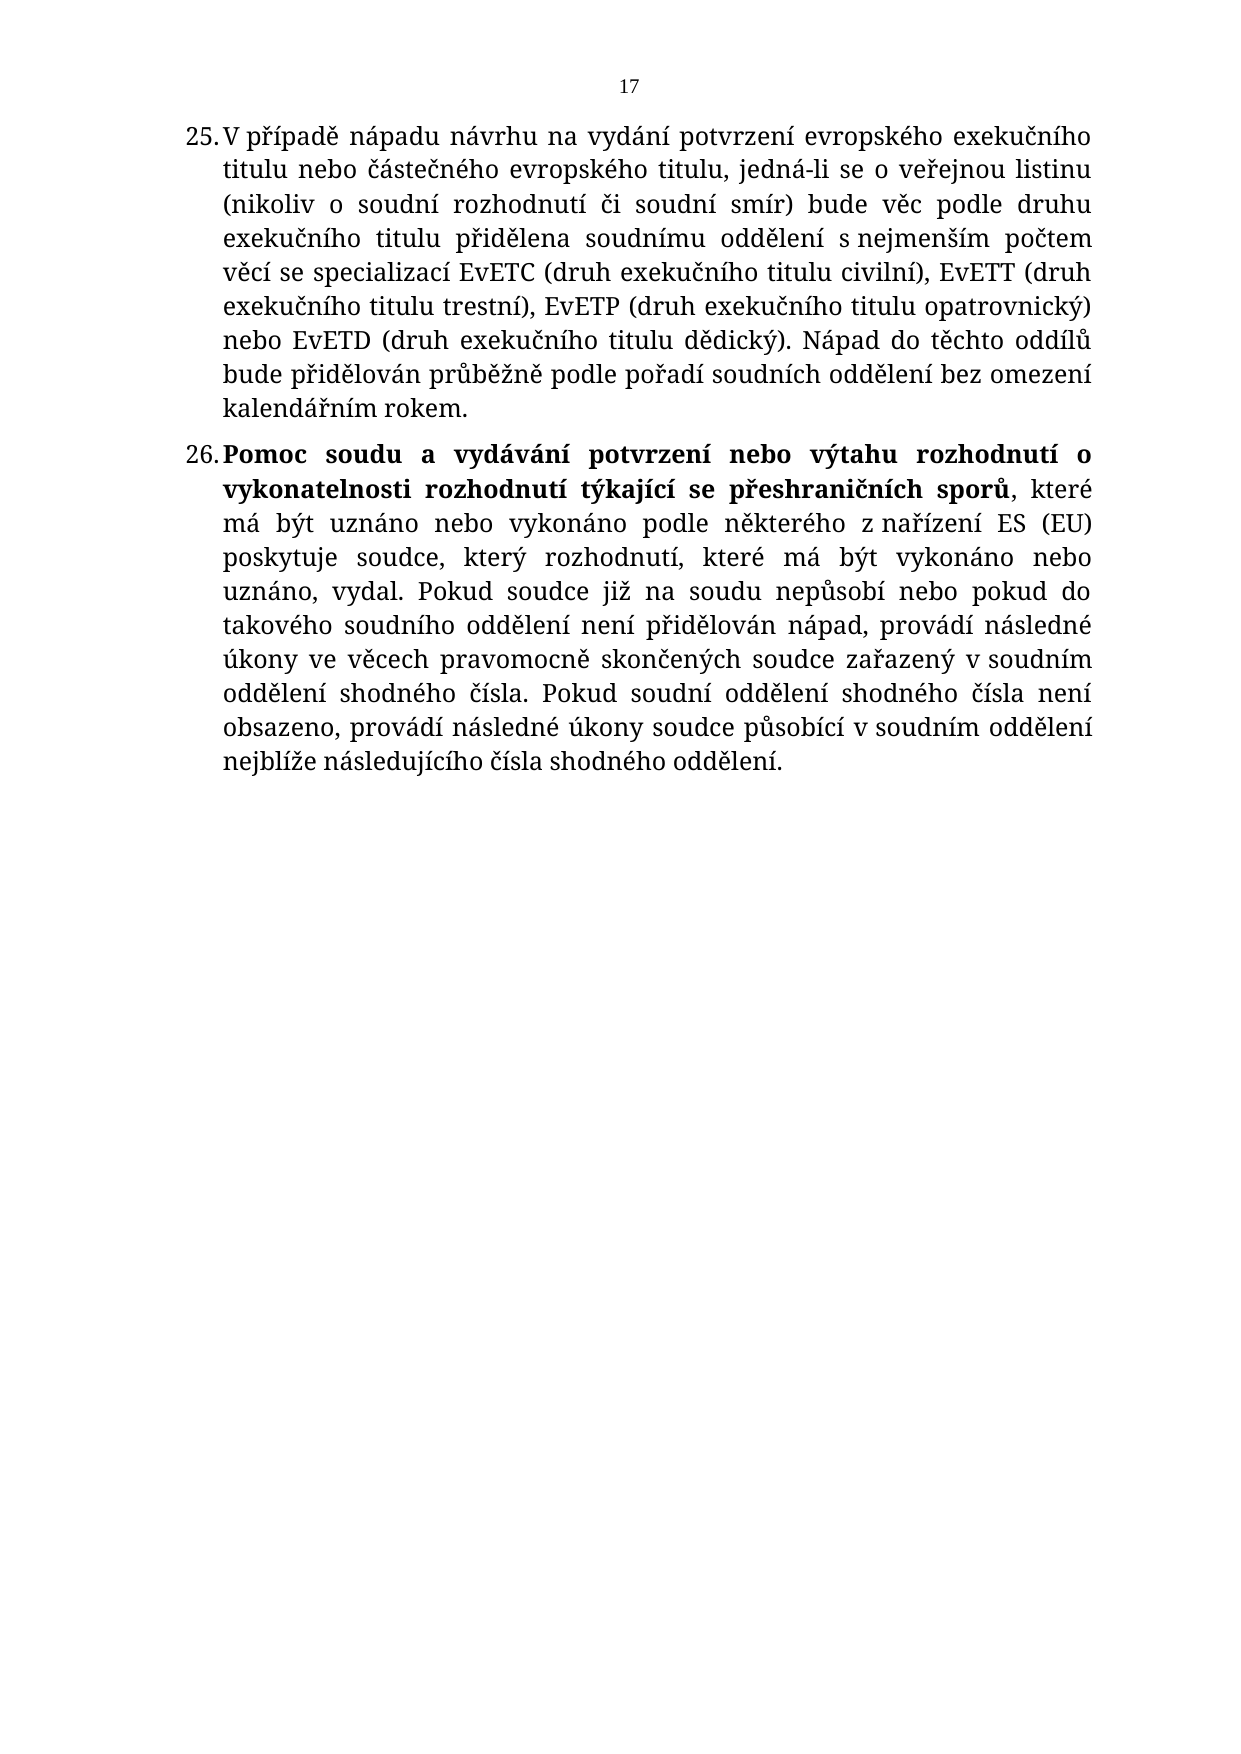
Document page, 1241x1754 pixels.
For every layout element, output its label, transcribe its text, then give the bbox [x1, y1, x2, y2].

list Pomoc soudu a vydávání potvrzení nebo výtahu rozhodnutí o vykonatelnosti rozhodnutí týkající se přeshraničních sporů, které má být uznáno nebo vykonáno podle některého z nařízení ES (EU) poskytuje soudce, který rozhodnutí, které má být vykonáno nebo uznáno, vydal. Pokud soudce již na soudu nepůsobí nebo pokud do takového soudního oddělení není přidělován nápad, provádí následné úkony ve věcech pravomocně skončených soudce zařazený v soudním oddělení shodného čísla. Pokud soudní oddělení shodného čísla není obsazeno, provádí následné úkony soudce působící v soudním oddělení nejblíže následujícího čísla shodného oddělení. [185, 437, 1092, 778]
list V případě nápadu návrhu na vydání potvrzení evropského exekučního titulu nebo částečného evropského titulu, jedná-li se o veřejnou listinu (nikoliv o soudní rozhodnutí či soudní smír) bude věc podle druhu exekučního titulu přidělena soudnímu oddělení s nejmenším počtem věcí se specializací EvETC (druh exekučního titulu civilní), EvETT (druh exekučního titulu trestní), EvETP (druh exekučního titulu opatrovnický) nebo EvETD (druh exekučního titulu dědický). Nápad do těchto oddílů bude přidělován průběžně podle pořadí soudních oddělení bez omezení kalendářním rokem. [185, 118, 1092, 425]
